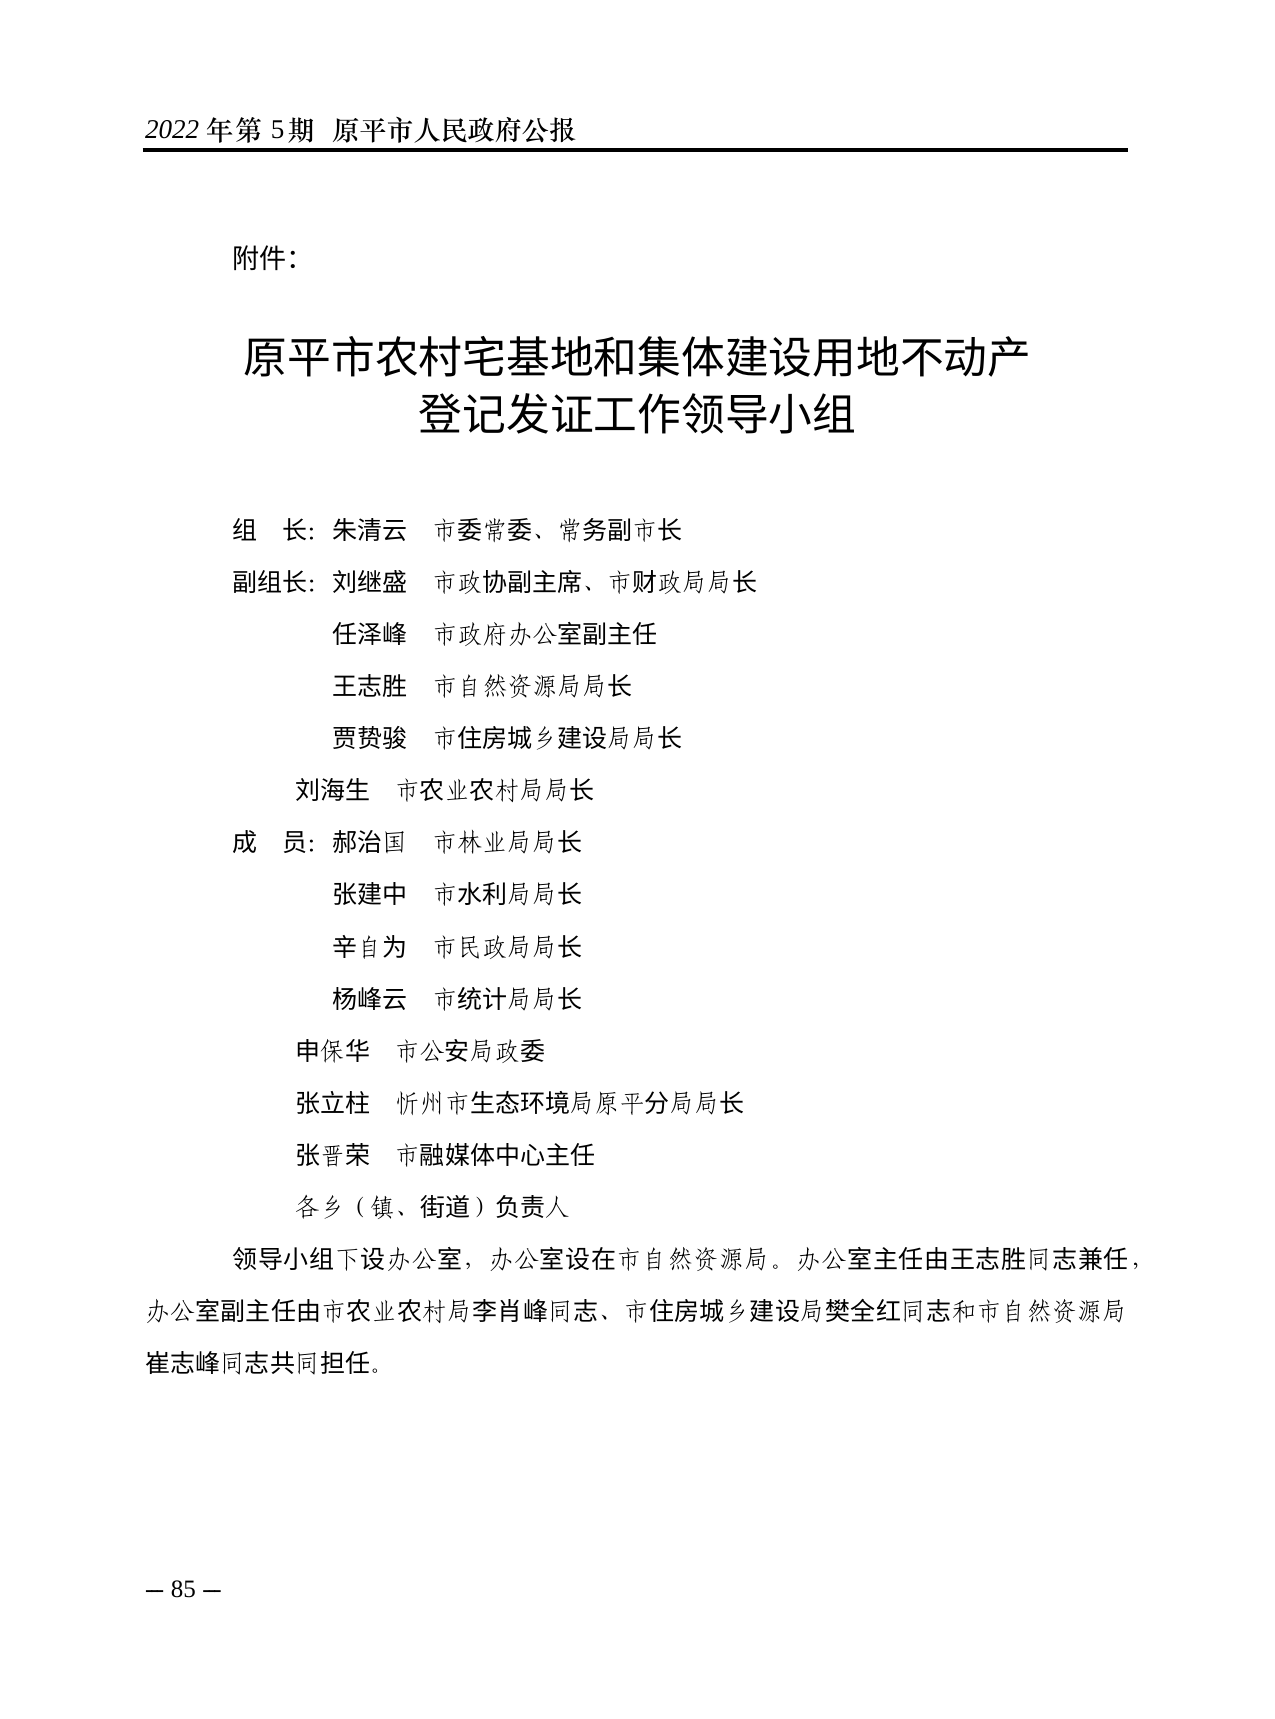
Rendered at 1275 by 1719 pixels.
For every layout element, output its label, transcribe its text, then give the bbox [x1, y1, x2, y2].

text 各乡（镇、街道）负责人 [145, 1175, 1130, 1227]
text 张立柱 忻州市生态环境局原平分局局长 [145, 1071, 1130, 1123]
text 申保华 市公安局政委 [145, 1018, 1130, 1071]
text 副组长：刘继盛 市政协副主席、市财政局局长 [145, 550, 1130, 602]
text 领导小组下设办公室，办公室设在市自然资源局。办公室主任由王志胜同志兼任，办公室副主任由市农业农村局李肖峰同志、市住房城乡建设局樊全红同志和市自然资源局崔志峰同志共同担任。 [145, 1227, 1130, 1383]
text 刘海生 市农业农村局局长 [145, 758, 1130, 810]
text 贾贽骏 市住房城乡建设局局长 [145, 706, 1130, 758]
text 王志胜 市自然资源局局长 [145, 654, 1130, 706]
text 张晋荣 市融媒体中心主任 [145, 1123, 1130, 1175]
text 张建中 市水利局局长 [145, 862, 1130, 914]
text 原平市农村宅基地和集体建设用地不动产 [145, 329, 1130, 385]
text 任泽峰 市政府办公室副主任 [145, 602, 1130, 654]
subtitle 附件： [145, 229, 1130, 273]
text 组 长：朱清云 市委常委、常务副市长 [145, 498, 1130, 550]
text 辛自为 市民政局局长 [145, 914, 1130, 966]
text 登记发证工作领导小组 [145, 385, 1130, 441]
text 杨峰云 市统计局局长 [145, 966, 1130, 1018]
text 成 员：郝治国 市林业局局长 [145, 810, 1130, 862]
